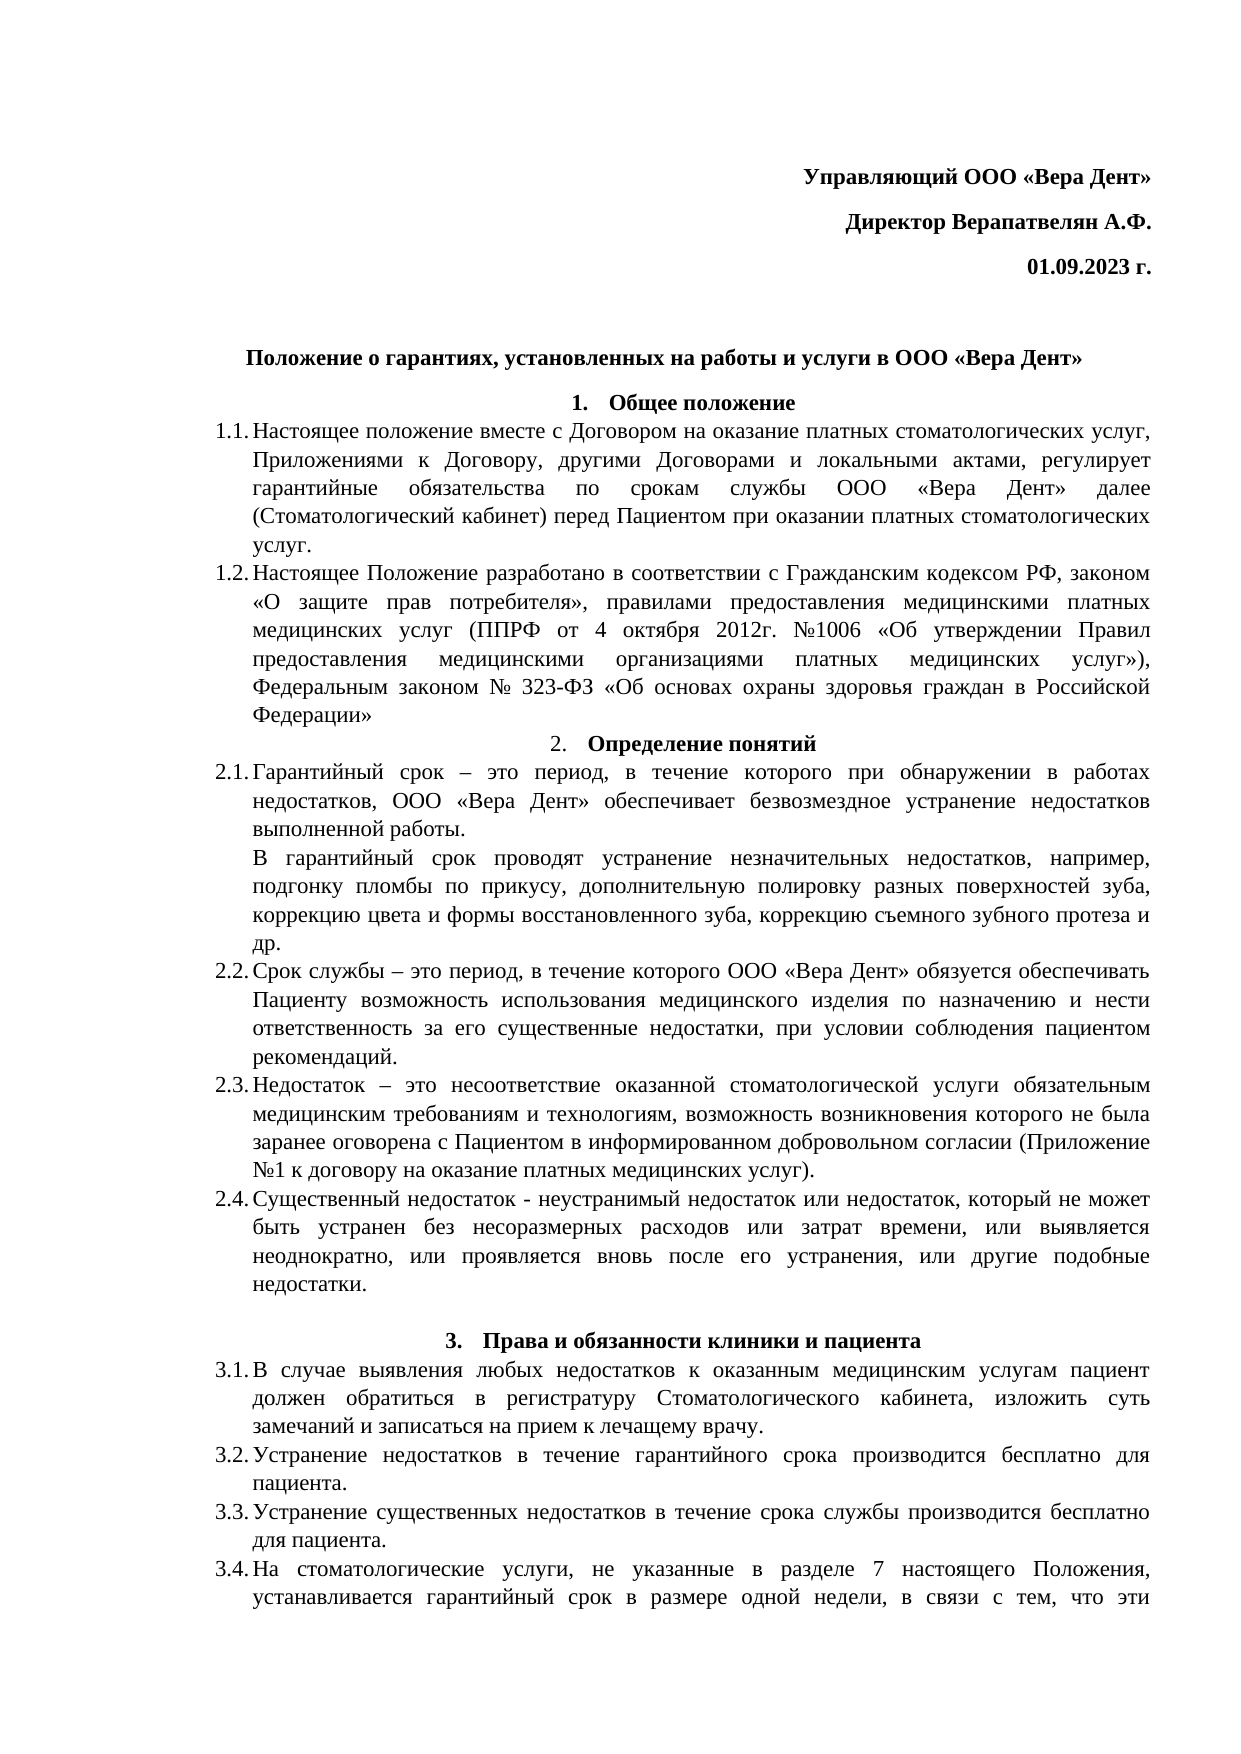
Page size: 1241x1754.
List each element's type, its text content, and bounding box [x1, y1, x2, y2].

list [215, 1555, 1152, 1609]
list Срок службы – это период, в течение которого ООО «Вера Дент» обязуется обеспечивать Пациенту возможность использования медицинского изделия по назначению и нести ответственность за его существенные недостатки, при условии соблюдения пациентом рекомендаций. [215, 957, 1152, 1069]
list Определение понятий [215, 730, 1152, 756]
text Директор Верапатвелян А.Ф. [177, 208, 1152, 235]
list Настоящее Положение разработано в соответствии с Гражданским кодексом РФ, законом «О защите прав потребителя», правилами предоставления медицинскими платных медицинских услуг (ППРФ от 4 октября 2012г. №1006 «Об утверждении Правил предоставления медицинскими организациями платных медицинских услуг»), Федеральным законом № 323-ФЗ «Об основах охраны здоровья граждан в Российской Федерации» [215, 559, 1152, 728]
list Права и обязанности клиники и пациента [215, 1327, 1152, 1353]
text 01.09.2023 г. [177, 253, 1152, 280]
list В случае выявления любых недостатков к оказанным медицинским услугам пациент должен обратиться в регистратуру Стоматологического кабинета, изложить суть замечаний и записаться на прием к лечащему врачу. [215, 1356, 1152, 1439]
list Недостаток – это несоответствие оказанной стоматологической услуги обязательным медицинским требованиям и технологиям, возможность возникновения которого не была заранее оговорена с Пациентом в информированном добровольном согласии (Приложение №1 к договору на оказание платных медицинских услуг). [215, 1071, 1152, 1183]
list В гарантийный срок проводят устранение незначительных недостатков, например, подгонку пломбы по прикусу, дополнительную полировку разных поверхностей зуба, коррекцию цвета и формы восстановленного зуба, коррекцию съемного зубного протеза и др. [252, 844, 1152, 955]
list Устранение существенных недостатков в течение срока службы производится бесплатно для пациента. [215, 1498, 1152, 1553]
list Гарантийный срок – это период, в течение которого при обнаружении в работах недостатков, ООО «Вера Дент» обеспечивает безвозмездное устранение недостатков выполненной работы. [215, 758, 1152, 842]
list Существенный недостаток - неустранимый недостаток или недостаток, который не может быть устранен без несоразмерных расходов или затрат времени, или выявляется неоднократно, или проявляется вновь после его устранения, или другие подобные недостатки. [215, 1185, 1152, 1297]
text Положение о гарантиях, установленных на работы и услуги в ООО «Вера Дент» [177, 344, 1152, 370]
list Устранение недостатков в течение гарантийного срока производится бесплатно для пациента. [215, 1441, 1152, 1496]
text Управляющий ООО «Вера Дент» [177, 163, 1152, 189]
list Общее положение [215, 389, 1152, 415]
list Настоящее положение вместе с Договором на оказание платных стоматологических услуг, Приложениями к Договору, другими Договорами и локальными актами, регулирует гарантийные обязательства по срокам службы ООО «Вера Дент» далее (Стоматологический кабинет) перед Пациентом при оказании платных стоматологических услуг. [215, 417, 1152, 557]
